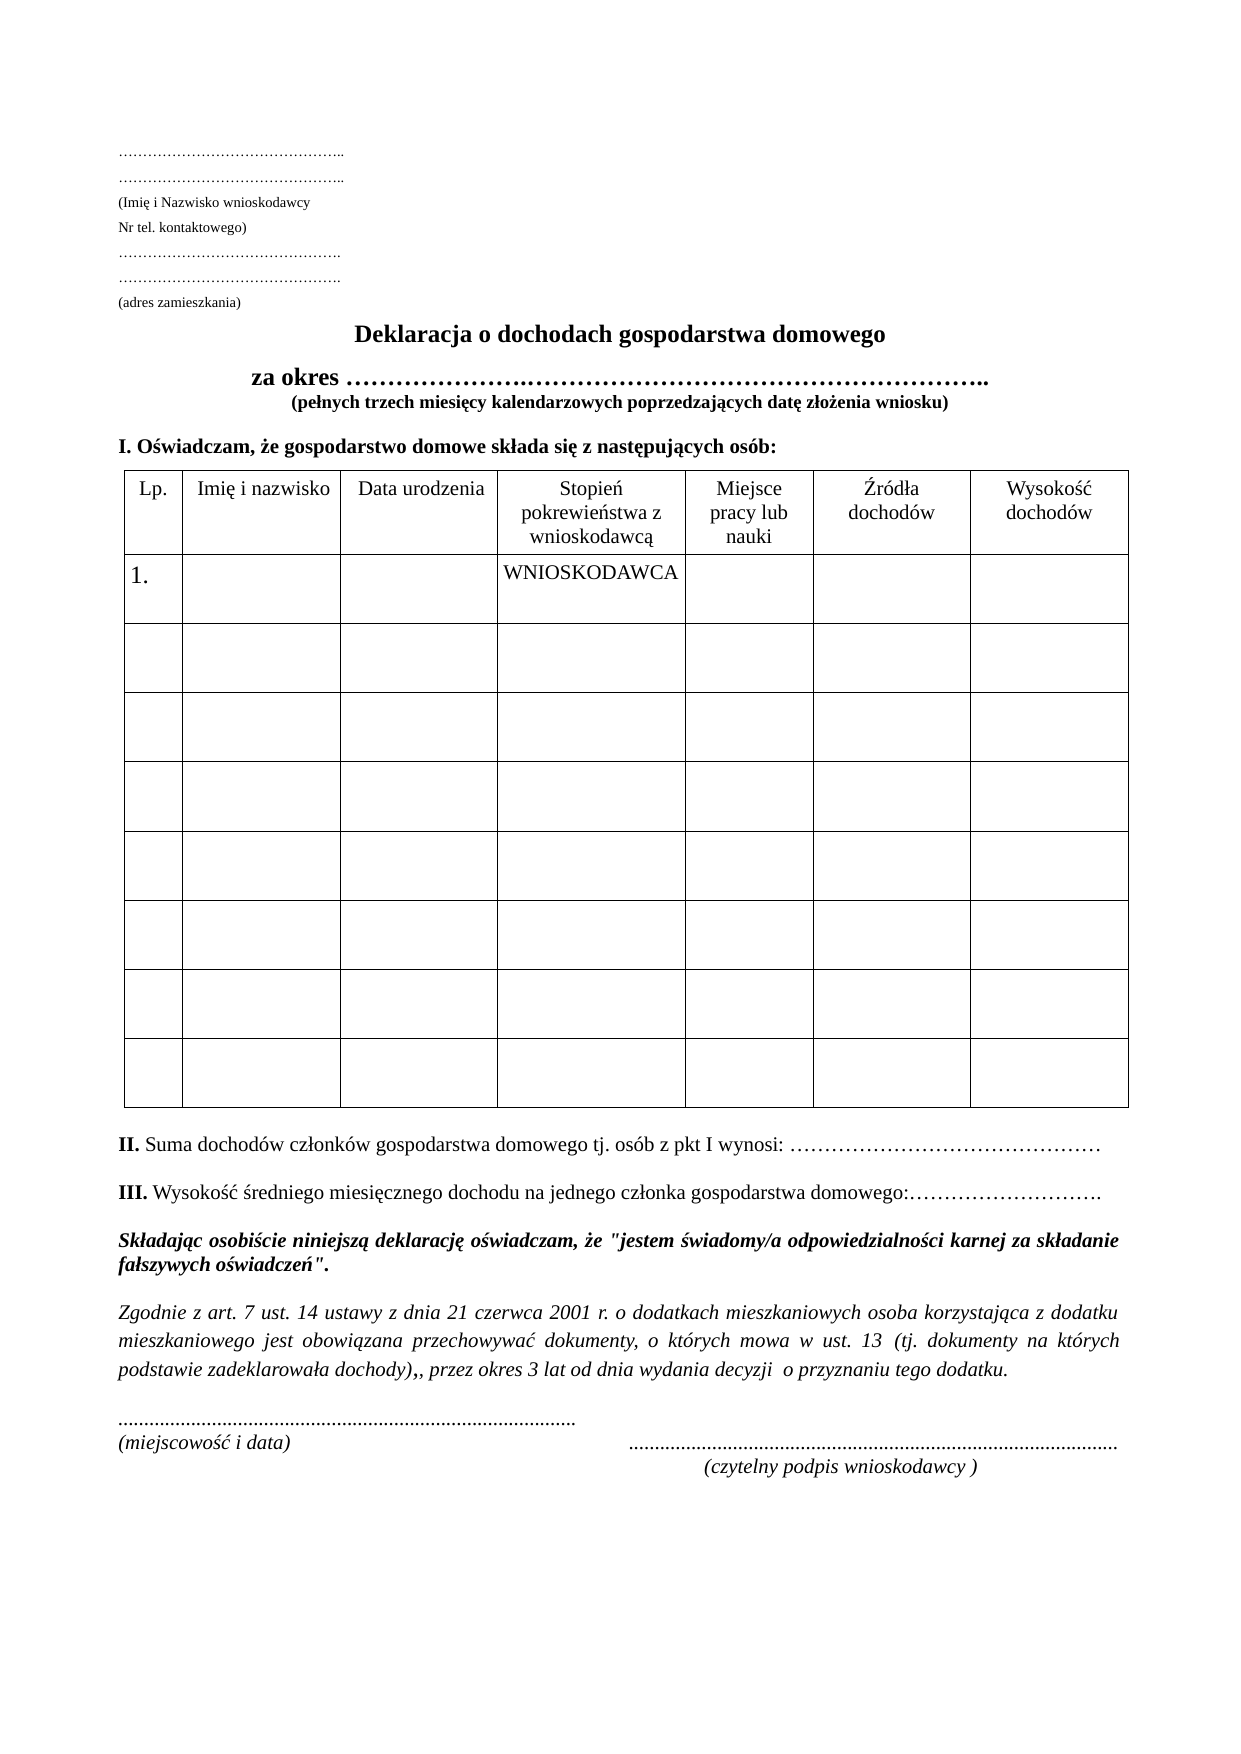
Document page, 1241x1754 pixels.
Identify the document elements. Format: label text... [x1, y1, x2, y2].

table_cell [686, 624, 813, 692]
table_cell [183, 624, 340, 692]
table_cell [125, 624, 182, 692]
table_header Lp. [125, 471, 182, 554]
table_cell [125, 832, 182, 900]
table_cell [814, 555, 970, 623]
table_cell [125, 693, 182, 761]
text II. Suma dochodów członków gospodarstwa domowego tj. osób z pkt I wynosi: ……………………………………… [118, 1131, 1122, 1156]
table_cell [971, 970, 1128, 1038]
table_cell [814, 970, 970, 1038]
text (czytelny podpis wnioskodawcy ) [487, 1454, 1122, 1478]
text Deklaracja o dochodach gospodarstwa domowego [118, 319, 1122, 348]
table_cell [971, 901, 1128, 969]
text (pełnych trzech miesięcy kalendarzowych poprzedzających datę złożenia wniosku) [118, 391, 1122, 412]
table_cell [498, 762, 685, 831]
table_cell [125, 1039, 182, 1107]
table_cell [814, 762, 970, 831]
table_cell [498, 901, 685, 969]
table_header Stopień pokrewieństwa z wnioskodawcą [498, 471, 685, 554]
table_cell [971, 1039, 1128, 1107]
table_cell [498, 970, 685, 1038]
table_cell [971, 555, 1128, 623]
table_cell [341, 624, 497, 692]
table_cell [183, 832, 340, 900]
table_cell [341, 762, 497, 831]
table_cell [971, 624, 1128, 692]
table_cell [971, 762, 1128, 831]
table_cell 1. [125, 555, 182, 623]
table_cell [498, 693, 685, 761]
table_cell [686, 762, 813, 831]
table_cell [686, 970, 813, 1038]
text za okres ………………….……………………………………………….. [118, 362, 1122, 391]
text ……………………………………….. [118, 143, 1122, 160]
table_cell [341, 693, 497, 761]
table_cell [341, 1039, 497, 1107]
table_header Miejsce pracy lub nauki [686, 471, 813, 554]
table_cell [183, 901, 340, 969]
table_cell [814, 693, 970, 761]
table_cell [814, 832, 970, 900]
table_cell [183, 693, 340, 761]
table_cell [971, 693, 1128, 761]
table_cell [686, 832, 813, 900]
table_cell [183, 762, 340, 831]
table_cell [686, 901, 813, 969]
text (Imię i Nazwisko wnioskodawcy [118, 193, 1122, 210]
table_cell WNIOSKODAWCA [498, 555, 685, 623]
text I. Oświadczam, że gospodarstwo domowe składa się z następujących osób: [118, 434, 1122, 458]
text ........................................................................................ [118, 1406, 1122, 1429]
table_cell [498, 832, 685, 900]
text Składając osobiście niniejszą deklarację oświadczam, że "jestem świadomy/a odpowiedzialności karnej za składanie fałszywych oświadczeń". [118, 1228, 1122, 1276]
table_cell [125, 762, 182, 831]
table_cell [686, 693, 813, 761]
text ………………………………………. [118, 244, 1122, 260]
table_cell [341, 970, 497, 1038]
table_cell [125, 970, 182, 1038]
table_header Źródła dochodów [814, 471, 970, 554]
table_header Imię i nazwisko [183, 471, 340, 554]
table_cell [183, 1039, 340, 1107]
table_cell [183, 555, 340, 623]
table_cell [341, 832, 497, 900]
table_cell [498, 624, 685, 692]
text (adres zamieszkania) [118, 294, 1122, 311]
table_cell [814, 624, 970, 692]
table_cell [814, 901, 970, 969]
text Zgodnie z art. 7 ust. 14 ustawy z dnia 21 czerwca 2001 r. o dodatkach mieszkaniowych osoba korzystająca z dodatku mieszkaniowego jest obowiązana przechowywać dokumenty, o których mowa w ust. 13 (tj. dokumenty na których podstawie zadeklarowała dochody),, przez okres 3 lat od dnia wydania decyzji o przyznaniu tego dodatku. [118, 1300, 1122, 1381]
table_header Wysokość dochodów [971, 471, 1128, 554]
table_cell [341, 555, 497, 623]
text ………………………………………. [118, 269, 1122, 286]
table_cell [686, 1039, 813, 1107]
table_cell [971, 832, 1128, 900]
table_cell [341, 901, 497, 969]
table_cell [814, 1039, 970, 1107]
text (miejscowość i data) .............................................................................................. [118, 1429, 1122, 1454]
table_cell [183, 970, 340, 1038]
text Nr tel. kontaktowego) [118, 218, 1122, 235]
table_cell [498, 1039, 685, 1107]
table_cell [125, 901, 182, 969]
table_cell [686, 555, 813, 623]
text III. Wysokość średniego miesięcznego dochodu na jednego członka gospodarstwa domowego:………………………. [118, 1179, 1122, 1204]
table_header Data urodzenia [341, 471, 497, 554]
text ……………………………………….. [118, 168, 1122, 185]
